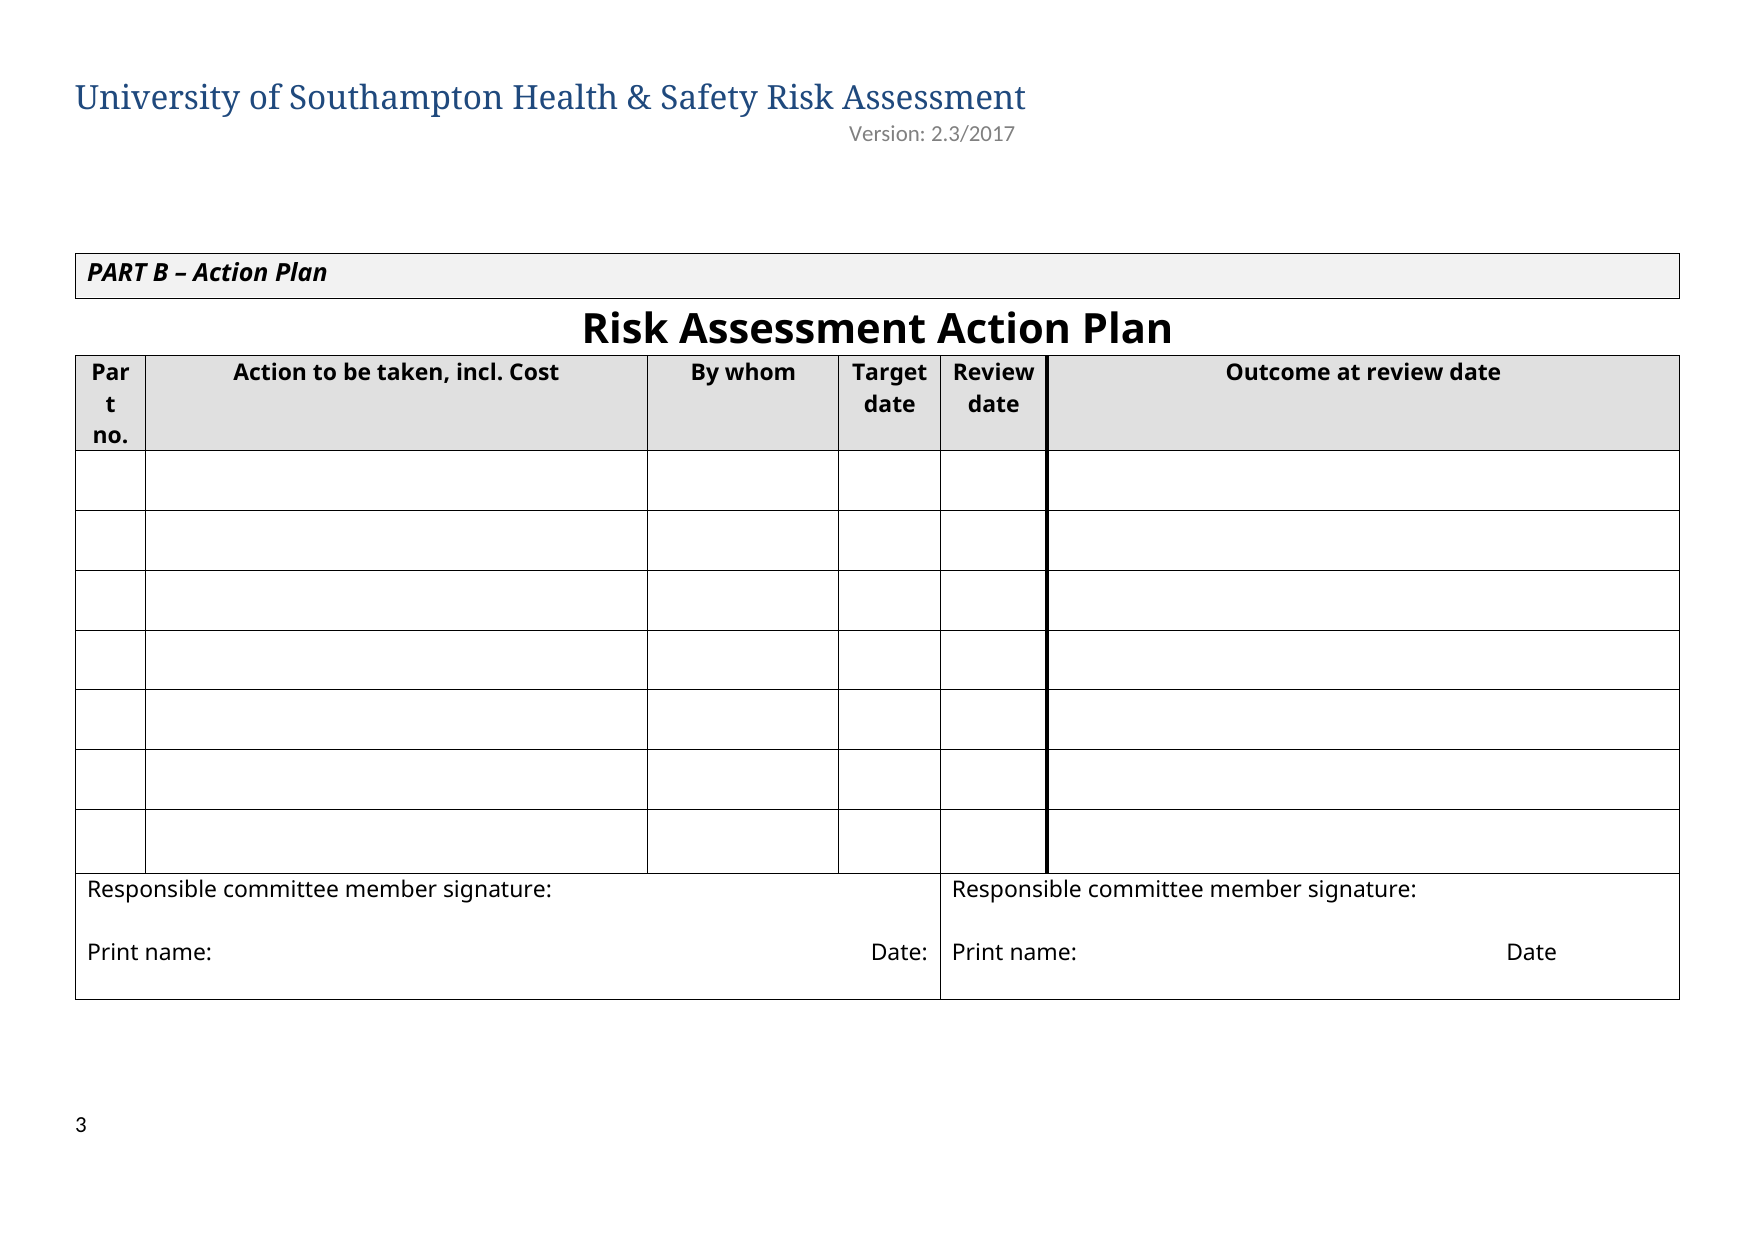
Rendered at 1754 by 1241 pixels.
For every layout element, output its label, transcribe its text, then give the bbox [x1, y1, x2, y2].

table_cell Print name: [76, 936, 859, 999]
table_cell [941, 750, 1045, 809]
table_cell [839, 810, 940, 872]
table_cell [839, 631, 940, 689]
table_cell Outcome at review date [1049, 356, 1679, 450]
table_cell [1049, 451, 1679, 510]
table_cell [839, 451, 940, 510]
table_cell [839, 690, 940, 749]
table_cell [76, 451, 145, 510]
table_cell [648, 750, 838, 809]
table_cell Risk Assessment Action Plan [76, 299, 1679, 355]
table_cell [146, 690, 647, 749]
table_cell Responsible committee member signature: [76, 874, 940, 936]
table_cell Target date [839, 356, 940, 450]
table_cell [839, 511, 940, 570]
table_cell [146, 451, 647, 510]
table_cell [146, 810, 647, 872]
table_cell [1049, 571, 1679, 629]
table_cell [648, 451, 838, 510]
table_cell [839, 571, 940, 629]
table_cell [76, 690, 145, 749]
table_cell [76, 631, 145, 689]
table_cell [648, 690, 838, 749]
table_cell [941, 451, 1045, 510]
table_cell [146, 571, 647, 629]
table_cell [941, 631, 1045, 689]
table_cell [839, 750, 940, 809]
table_cell [941, 690, 1045, 749]
table_cell [1049, 511, 1679, 570]
table_cell [1049, 750, 1679, 809]
table_cell Action to be taken, incl. Cost [146, 356, 647, 450]
table_cell [1049, 810, 1679, 872]
table_cell [941, 810, 1045, 872]
table_cell Date: [859, 936, 940, 999]
table_header PART B – Action Plan [76, 254, 1679, 297]
table_cell [648, 571, 838, 629]
table_cell [146, 750, 647, 809]
table_cell [941, 511, 1045, 570]
table_cell [76, 750, 145, 809]
table_cell [648, 511, 838, 570]
table_cell [76, 571, 145, 629]
table_cell By whom [648, 356, 838, 450]
table_cell Date [1495, 936, 1679, 999]
table_cell Responsible committee member signature: [941, 874, 1679, 936]
table_cell [1049, 631, 1679, 689]
table_cell [1049, 690, 1679, 749]
table_cell [941, 571, 1045, 629]
table_cell [76, 511, 145, 570]
table_cell [76, 810, 145, 872]
table_cell Review date [941, 356, 1045, 450]
table_cell [648, 631, 838, 689]
table_cell Print name: [941, 936, 1495, 999]
table_cell [648, 810, 838, 872]
table_cell Part no. [76, 356, 145, 450]
table_cell [146, 631, 647, 689]
table_cell [146, 511, 647, 570]
